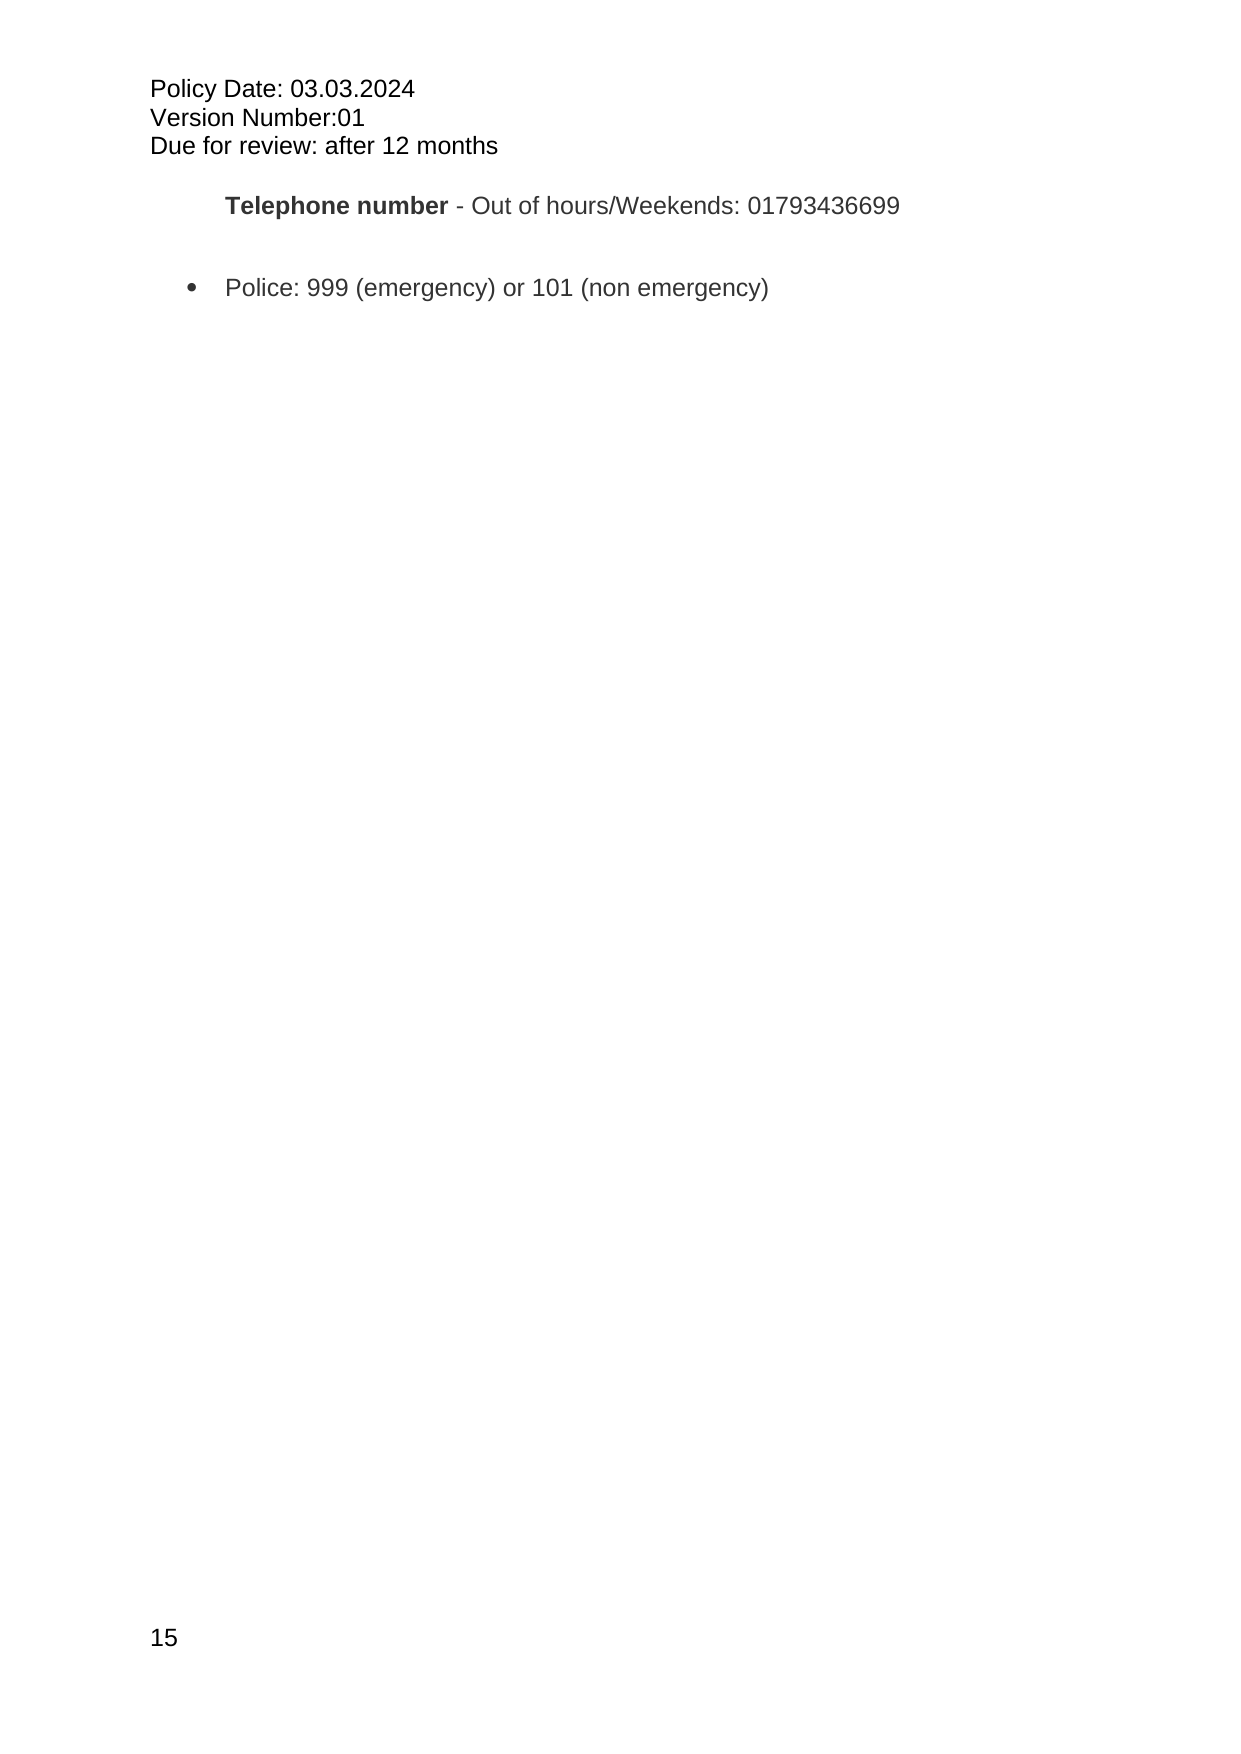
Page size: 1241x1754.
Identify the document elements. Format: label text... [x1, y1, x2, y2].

text Telephone number ‐ Out of hours/Weekends: 01793436699 [150, 189, 1090, 219]
list Police: 999 (emergency) or 101 (non emergency) [187, 273, 1090, 302]
